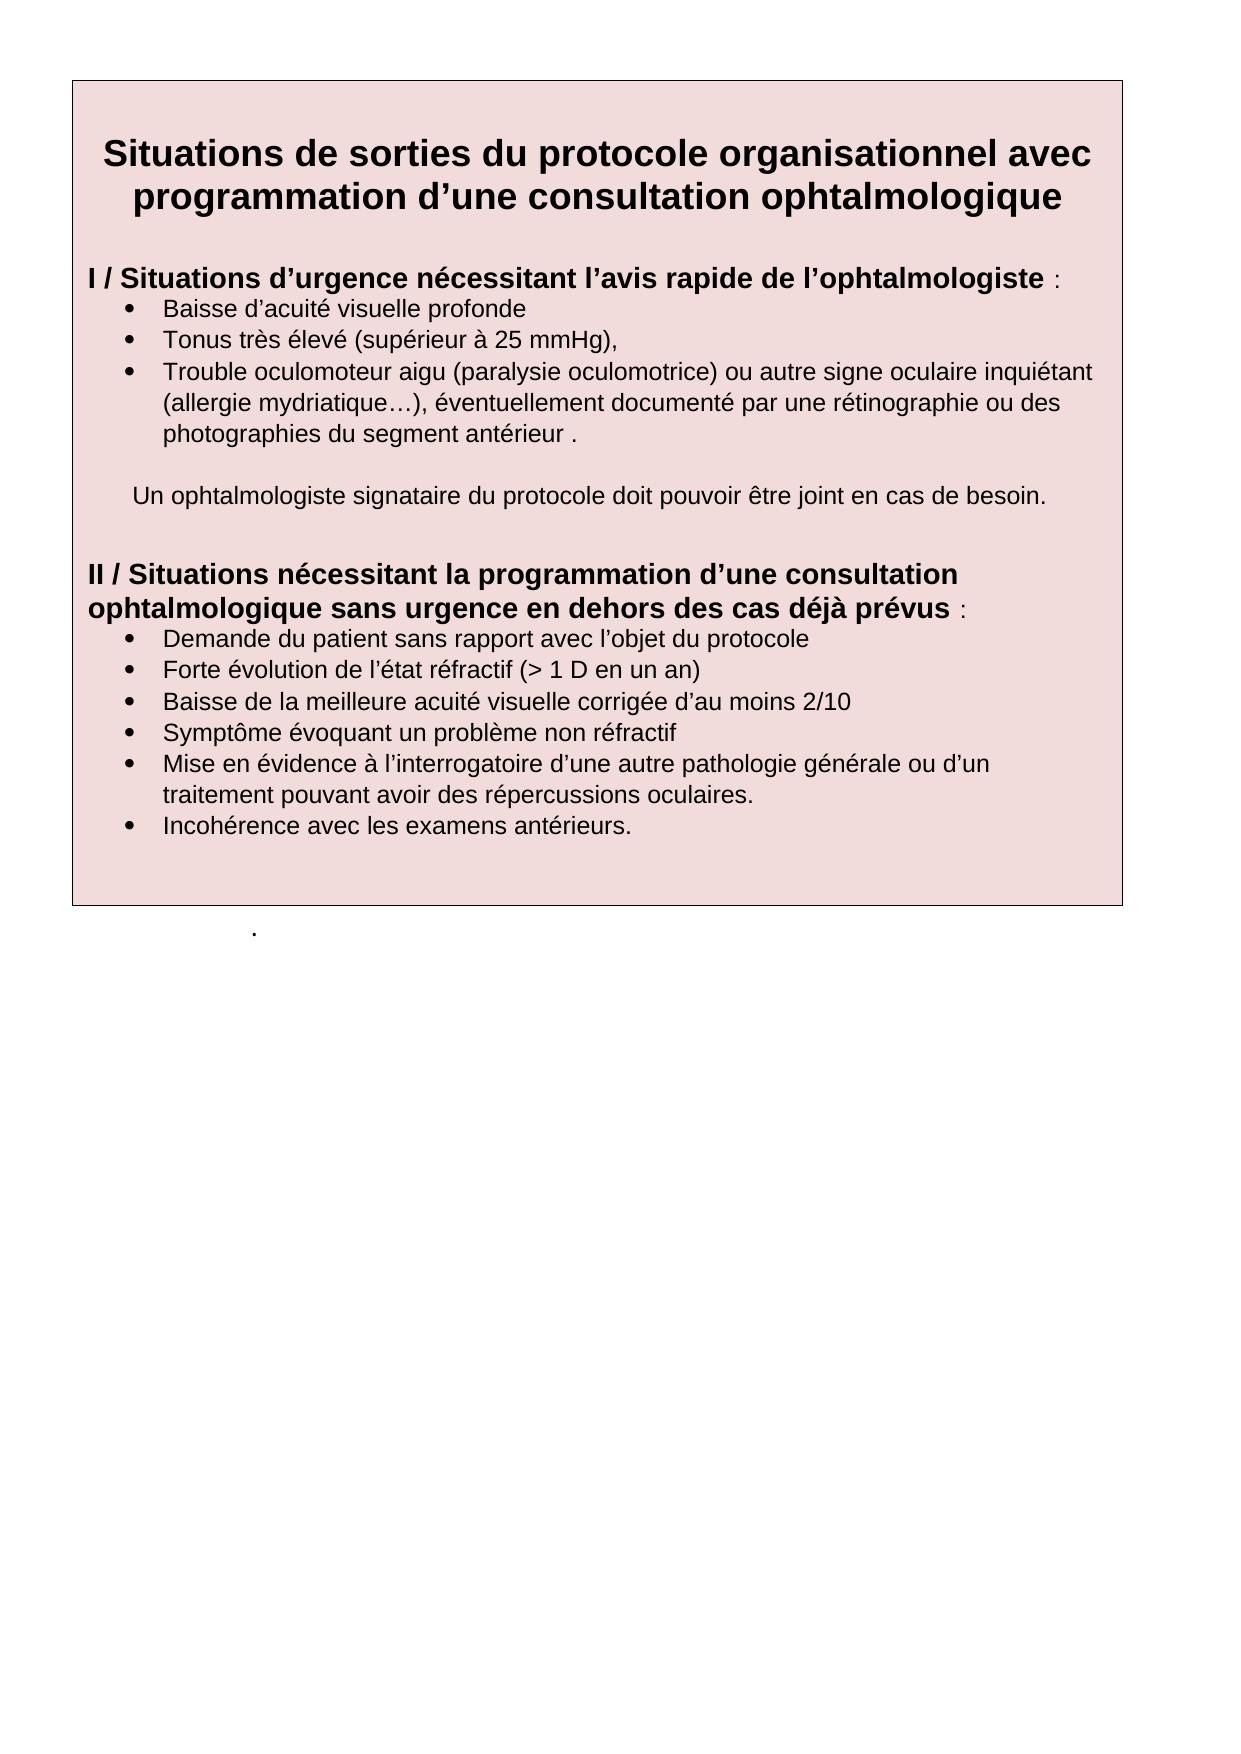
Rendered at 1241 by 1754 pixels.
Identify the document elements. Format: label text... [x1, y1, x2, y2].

list . [177, 118, 1196, 943]
